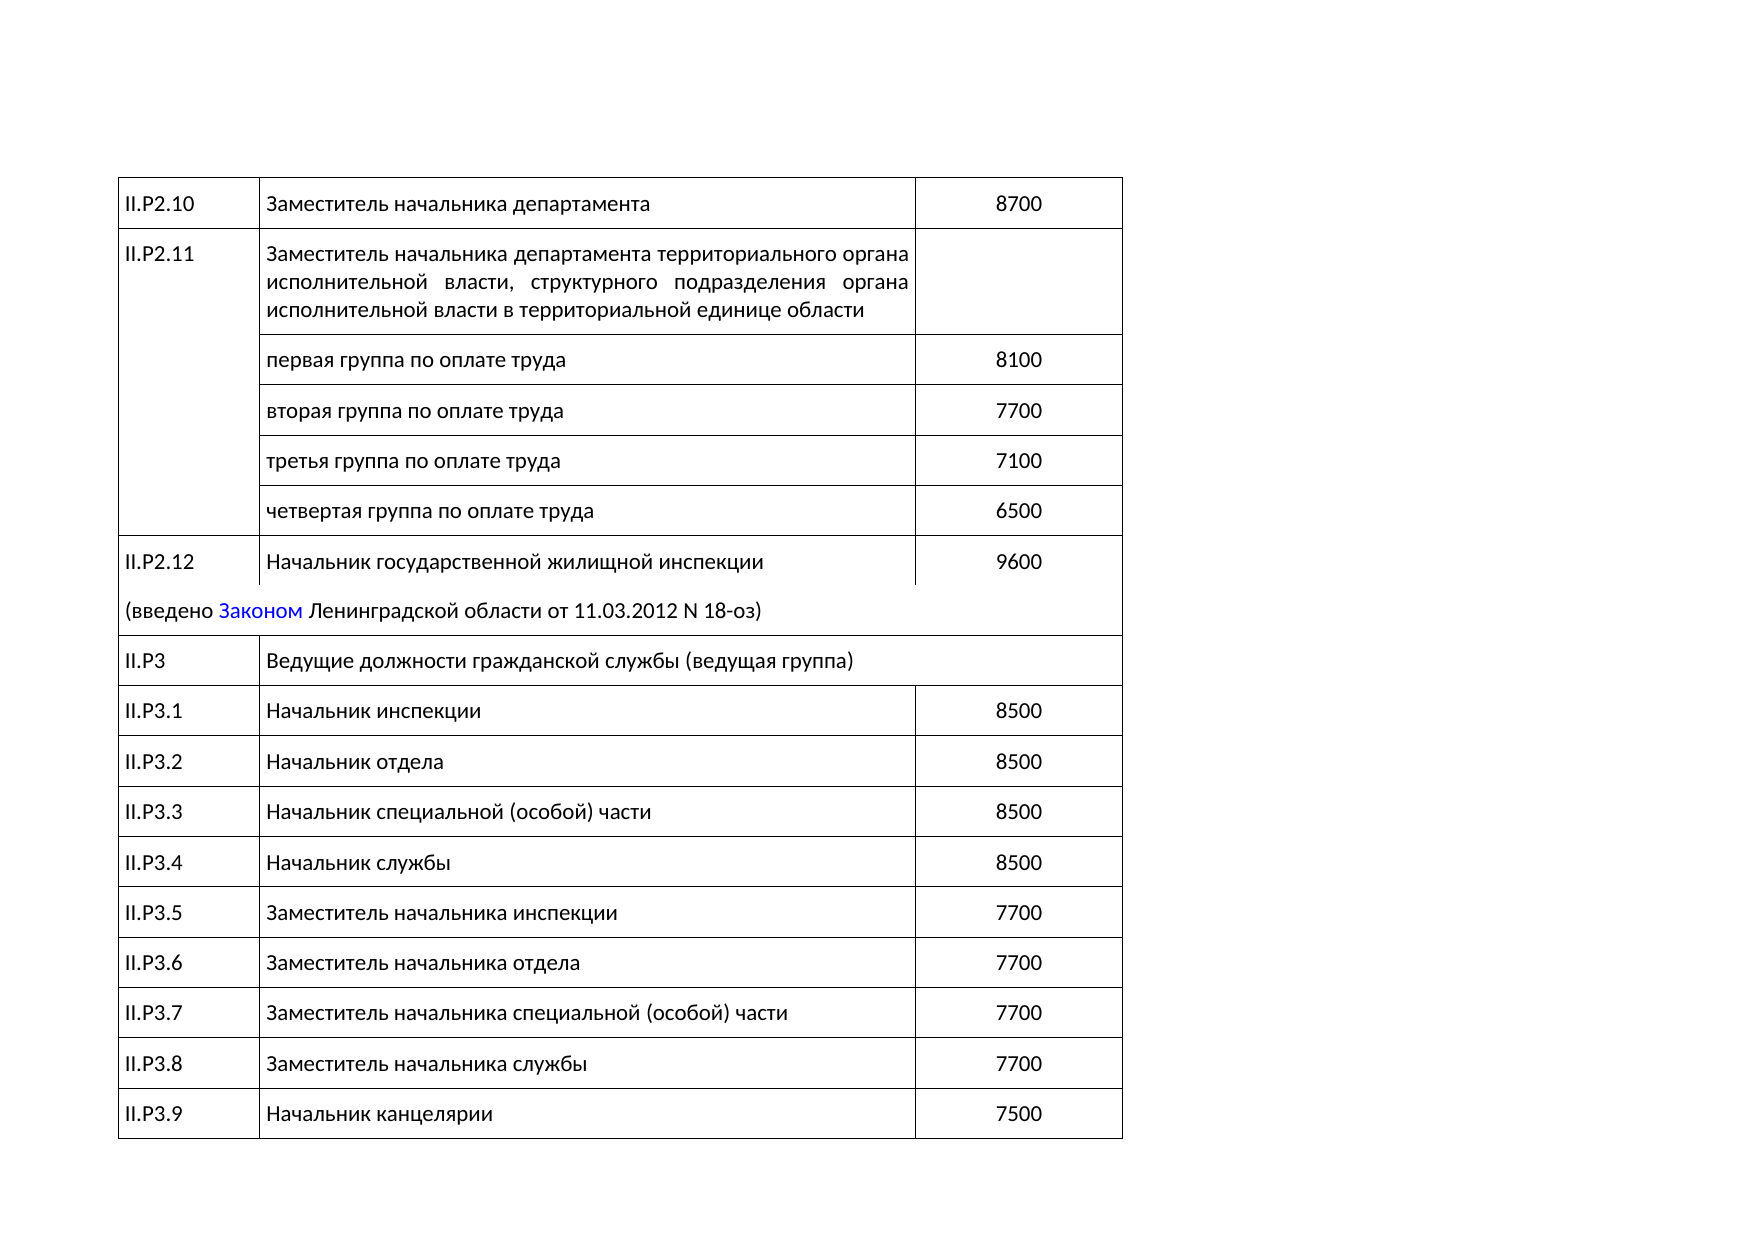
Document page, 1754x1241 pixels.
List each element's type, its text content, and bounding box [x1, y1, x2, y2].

table_cell 7700 [916, 385, 1122, 434]
table_cell II.Р3.2 [119, 736, 259, 786]
table_cell II.Р2.10 [119, 178, 259, 227]
table_cell II.Р3.1 [119, 686, 259, 735]
table_cell 8500 [916, 736, 1122, 786]
table_cell вторая группа по оплате труда [260, 385, 915, 434]
table_cell Начальник инспекции [260, 686, 915, 735]
table_cell II.Р3.8 [119, 1038, 259, 1087]
table_cell 7700 [916, 988, 1122, 1037]
table_cell II.Р3.7 [119, 988, 259, 1037]
table_cell Заместитель начальника отдела [260, 938, 915, 987]
table_cell 9600 [916, 536, 1122, 585]
table_cell 8100 [916, 335, 1122, 384]
table_cell 8500 [916, 837, 1122, 886]
table_cell II.Р3.6 [119, 938, 259, 987]
table_cell II.Р2.12 [119, 536, 259, 585]
table_cell Заместитель начальника специальной (особой) части [260, 988, 915, 1037]
table_cell третья группа по оплате труда [260, 436, 915, 485]
table_cell четвертая группа по оплате труда [260, 486, 915, 535]
table_cell 8500 [916, 787, 1122, 836]
table_cell Заместитель начальника департамента [260, 178, 915, 227]
table_cell 7100 [916, 436, 1122, 485]
table_cell 7700 [916, 938, 1122, 987]
table_cell Заместитель начальника департамента территориального органа исполнительной власти, структурного подразделения органа исполнительной власти в территориальной единице области [260, 229, 915, 334]
table_cell Начальник отдела [260, 736, 915, 786]
table_cell II.Р3 [119, 636, 259, 685]
table_cell 7700 [916, 1038, 1122, 1087]
table_cell Ведущие должности гражданской службы (ведущая группа) [260, 636, 1122, 685]
table_cell Начальник государственной жилищной инспекции [260, 536, 915, 585]
table_cell Начальник службы [260, 837, 915, 886]
table_cell II.Р3.3 [119, 787, 259, 836]
table_cell II.Р3.9 [119, 1089, 259, 1138]
table_cell первая группа по оплате труда [260, 335, 915, 384]
table_cell Заместитель начальника инспекции [260, 887, 915, 937]
table_cell Начальник канцелярии [260, 1089, 915, 1138]
table_cell (введено Законом Ленинградской области от 11.03.2012 N 18-оз) [119, 585, 1122, 635]
table_cell II.Р3.4 [119, 837, 259, 886]
table_cell Начальник специальной (особой) части [260, 787, 915, 836]
table_cell II.Р2.11 [119, 229, 259, 535]
table_cell [916, 229, 1122, 334]
table_cell 6500 [916, 486, 1122, 535]
table_cell 8700 [916, 178, 1122, 227]
table_cell Заместитель начальника службы [260, 1038, 915, 1087]
table_cell 8500 [916, 686, 1122, 735]
table_cell 7500 [916, 1089, 1122, 1138]
table_cell 7700 [916, 887, 1122, 937]
table_cell II.Р3.5 [119, 887, 259, 937]
